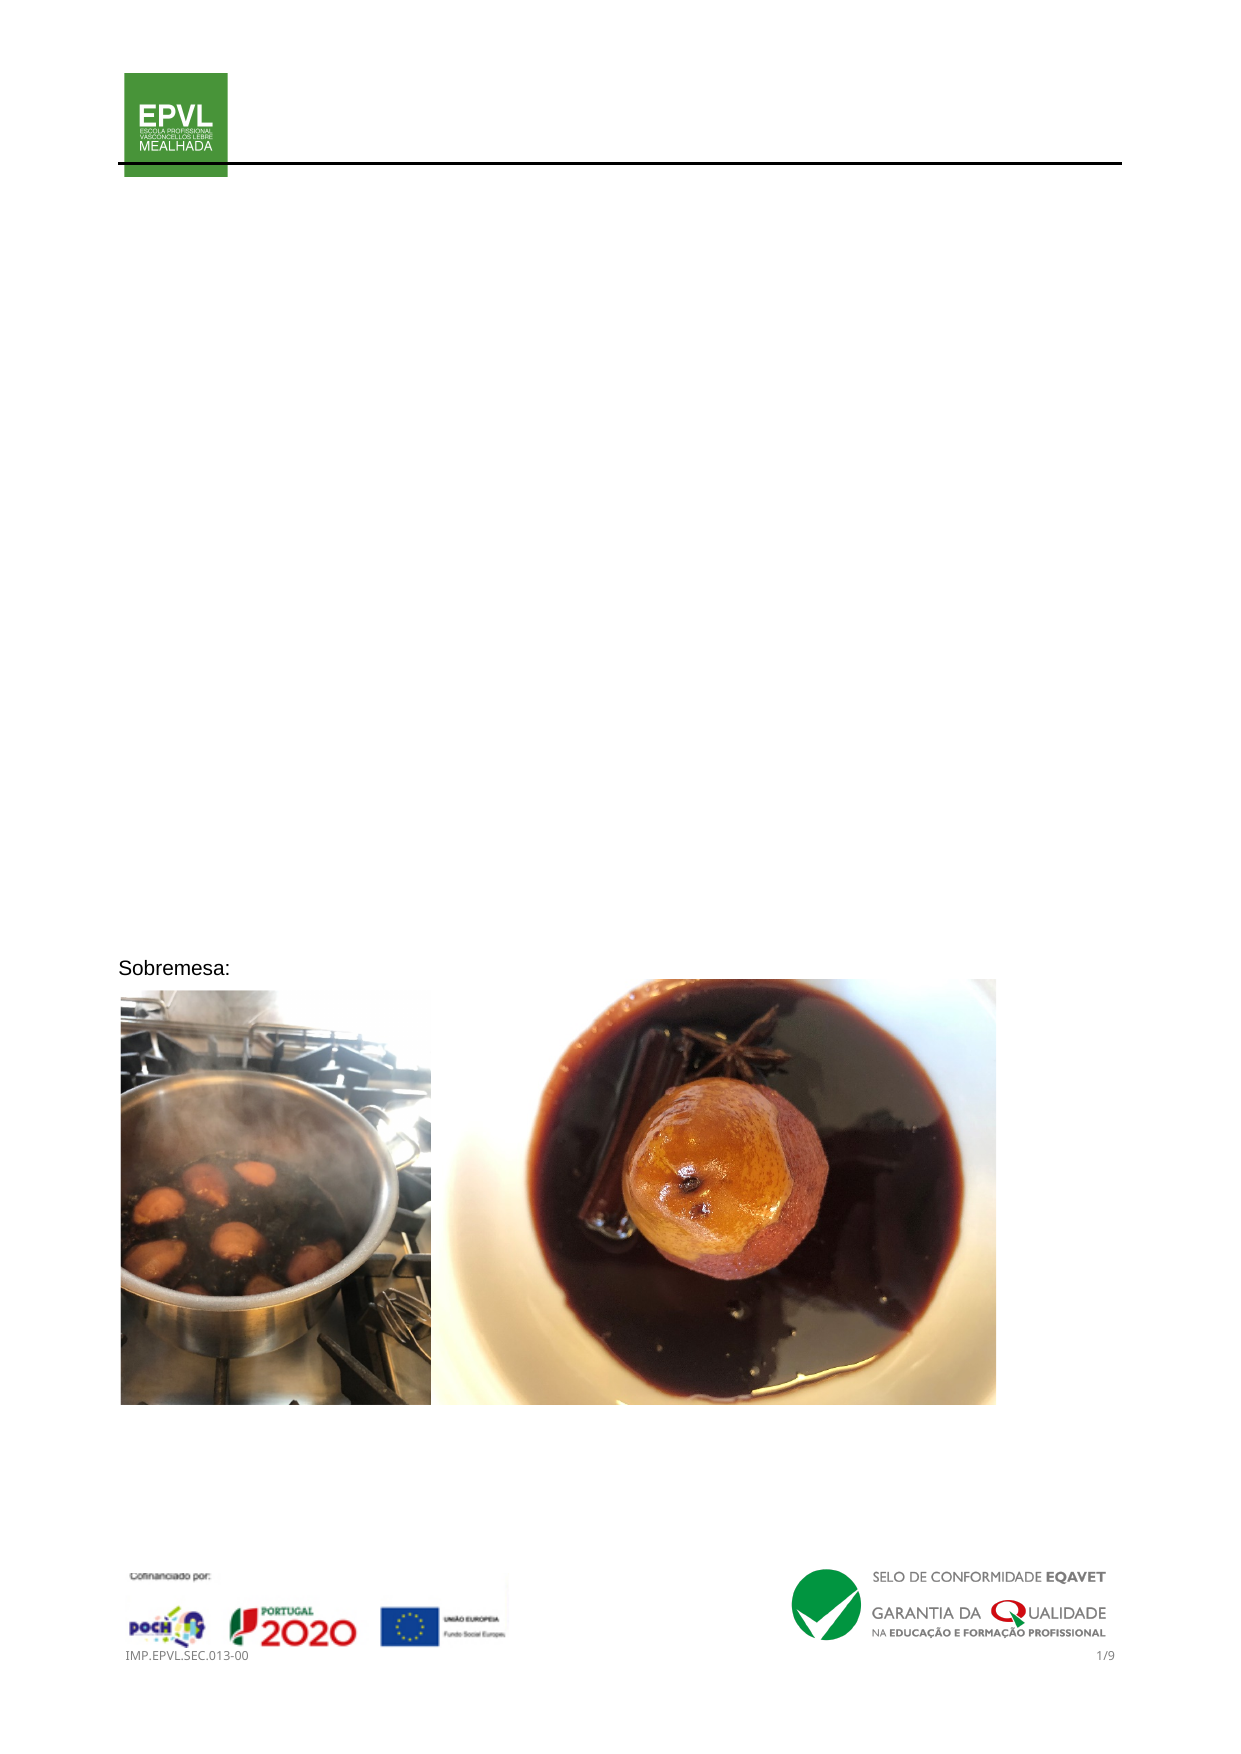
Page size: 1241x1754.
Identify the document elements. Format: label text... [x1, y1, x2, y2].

picture [788, 1560, 1114, 1648]
picture [125, 1573, 510, 1648]
picture [121, 979, 997, 1405]
picture [124, 73, 228, 162]
text Sobremesa: [118, 956, 1122, 979]
picture [124, 165, 228, 177]
